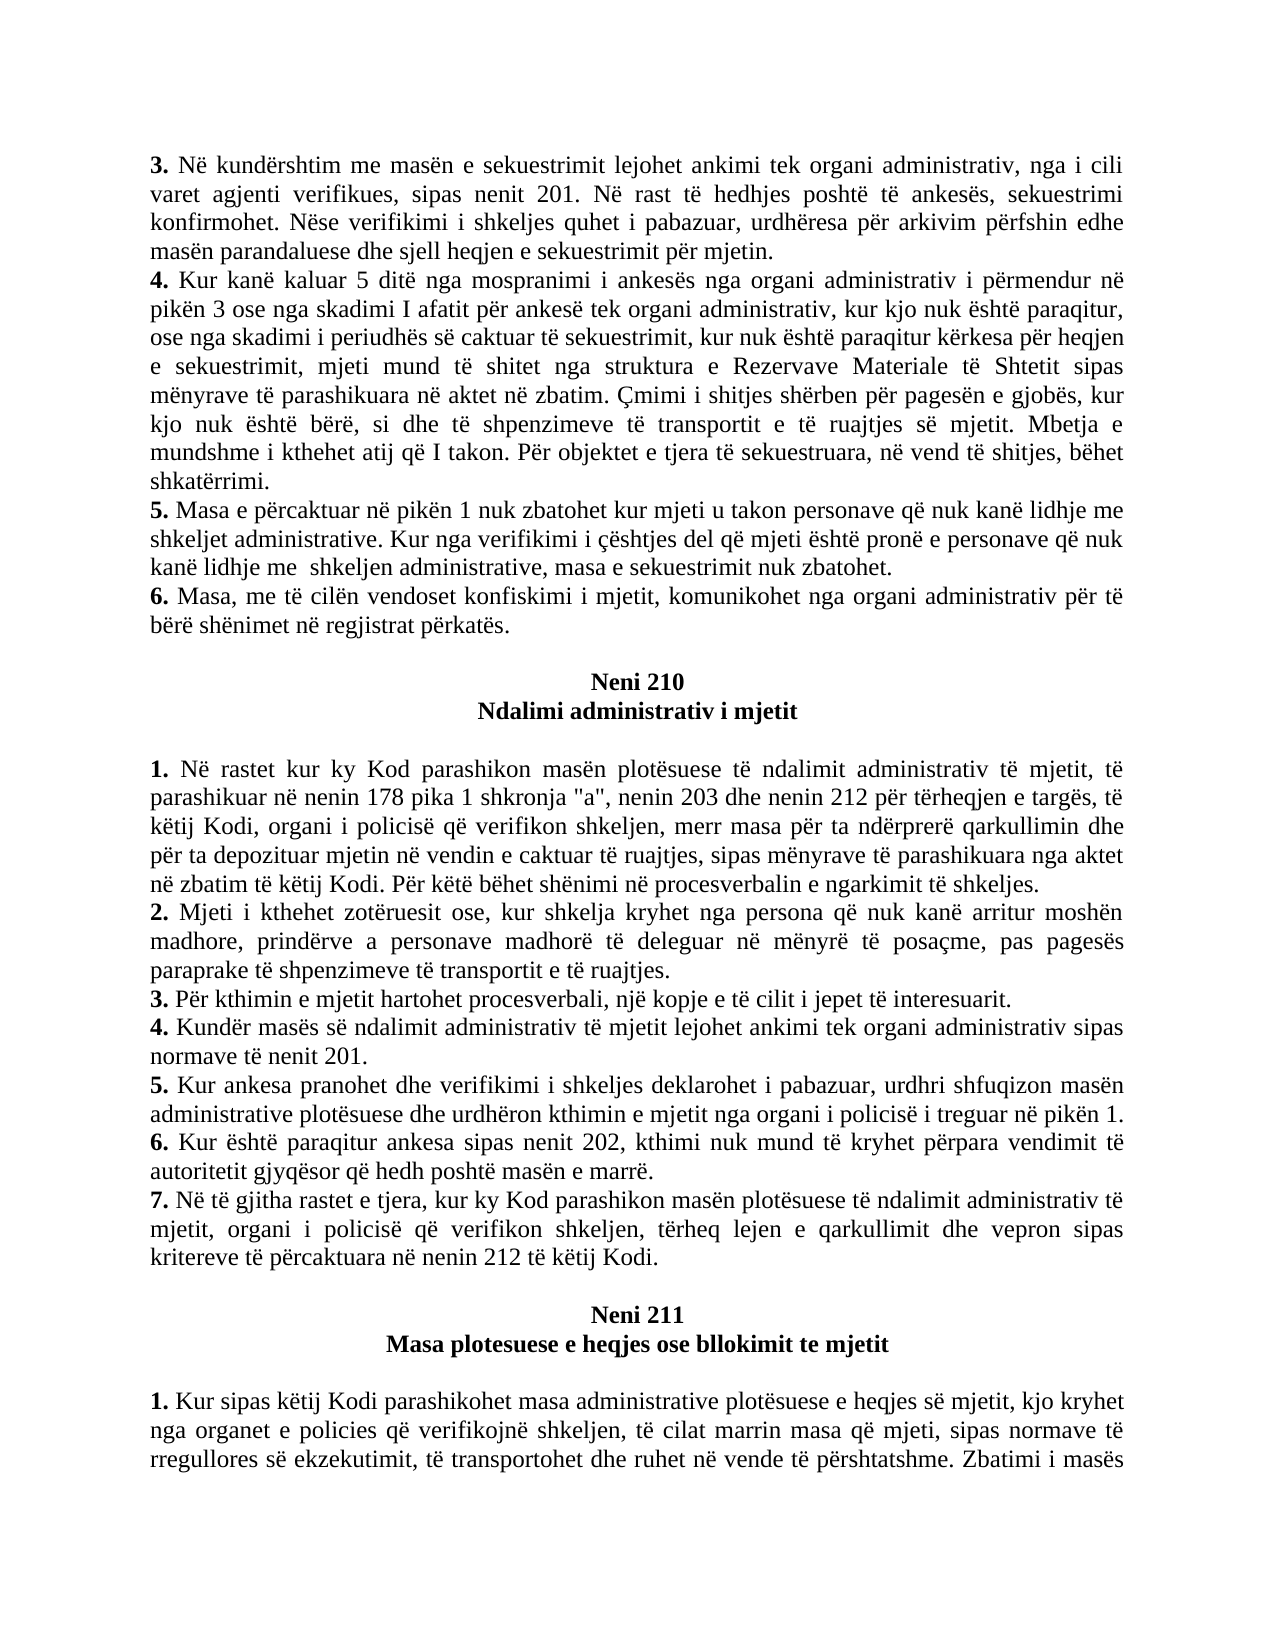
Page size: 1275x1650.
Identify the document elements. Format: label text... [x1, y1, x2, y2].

text 6. Kur është paraqitur ankesa sipas nenit 202, kthimi nuk mund të kryhet përpara vendimit të autoritetit gjyqësor që hedh poshtë masën e marrë. [150, 1127, 1125, 1185]
text 7. Në të gjitha rastet e tjera, kur ky Kod parashikon masën plotësuese të ndalimit administrativ të mjetit, organi i policisë që verifikon shkeljen, tërheq lejen e qarkullimit dhe vepron sipas kritereve të përcaktuara në nenin 212 të këtij Kodi. [150, 1185, 1125, 1271]
text 3. Për kthimin e mjetit hartohet procesverbali, një kopje e të cilit i jepet të interesuarit. [150, 984, 1125, 1012]
text 5. Kur ankesa pranohet dhe verifikimi i shkeljes deklarohet i pabazuar, urdhri shfuqizon masën administrative plotësuese dhe urdhëron kthimin e mjetit nga organi i policisë i treguar në pikën 1. [150, 1070, 1125, 1127]
text 2. Mjeti i kthehet zotëruesit ose, kur shkelja kryhet nga persona që nuk kanë arritur moshën madhore, prindërve a personave madhorë të deleguar në mënyrë të posaçme, pas pagesës paraprake të shpenzimeve të transportit e të ruajtjes. [150, 897, 1125, 984]
text Masa plotesuese e heqjes ose bllokimit te mjetit [150, 1329, 1125, 1357]
text 6. Masa, me të cilën vendoset konfiskimi i mjetit, komunikohet nga organi administrativ për të bërë shënimet në regjistrat përkatës. [150, 581, 1125, 639]
text Ndalimi administrativ i mjetit [150, 696, 1125, 725]
text 5. Masa e përcaktuar në pikën 1 nuk zbatohet kur mjeti u takon personave që nuk kanë lidhje me shkeljet administrative. Kur nga verifikimi i çështjes del që mjeti është pronë e personave që nuk kanë lidhje me shkeljen administrative, masa e sekuestrimit nuk zbatohet. [150, 495, 1125, 581]
text 1. Në rastet kur ky Kod parashikon masën plotësuese të ndalimit administrativ të mjetit, të parashikuar në nenin 178 pika 1 shkronja "a", nenin 203 dhe nenin 212 për tërheqjen e targës, të këtij Kodi, organi i policisë që verifikon shkeljen, merr masa për ta ndërprerë qarkullimin dhe për ta depozituar mjetin në vendin e caktuar të ruajtjes, sipas mënyrave të parashikuara nga aktet në zbatim të këtij Kodi. Për këtë bëhet shënimi në procesverbalin e ngarkimit të shkeljes. [150, 754, 1125, 897]
text 4. Kundër masës së ndalimit administrativ të mjetit lejohet ankimi tek organi administrativ sipas normave të nenit 201. [150, 1012, 1125, 1070]
text Neni 210 [150, 667, 1125, 696]
text 3. Në kundërshtim me masën e sekuestrimit lejohet ankimi tek organi administrativ, nga i cili varet agjenti verifikues, sipas nenit 201. Në rast të hedhjes poshtë të ankesës, sekuestrimi konfirmohet. Nëse verifikimi i shkeljes quhet i pabazuar, urdhëresa për arkivim përfshin edhe masën parandaluese dhe sjell heqjen e sekuestrimit për mjetin. [150, 150, 1125, 265]
text 4. Kur kanë kaluar 5 ditë nga mospranimi i ankesës nga organi administrativ i përmendur në pikën 3 ose nga skadimi I afatit për ankesë tek organi administrativ, kur kjo nuk është paraqitur, ose nga skadimi i periudhës së caktuar të sekuestrimit, kur nuk është paraqitur kërkesa për heqjen e sekuestrimit, mjeti mund të shitet nga struktura e Rezervave Materiale të Shtetit sipas mënyrave të parashikuara në aktet në zbatim. Çmimi i shitjes shërben për pagesën e gjobës, kur kjo nuk është bërë, si dhe të shpenzimeve të transportit e të ruajtjes së mjetit. Mbetja e mundshme i kthehet atij që I takon. Për objektet e tjera të sekuestruara, në vend të shitjes, bëhet shkatërrimi. [150, 265, 1125, 495]
text Neni 211 [150, 1300, 1125, 1329]
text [150, 1386, 1125, 1472]
